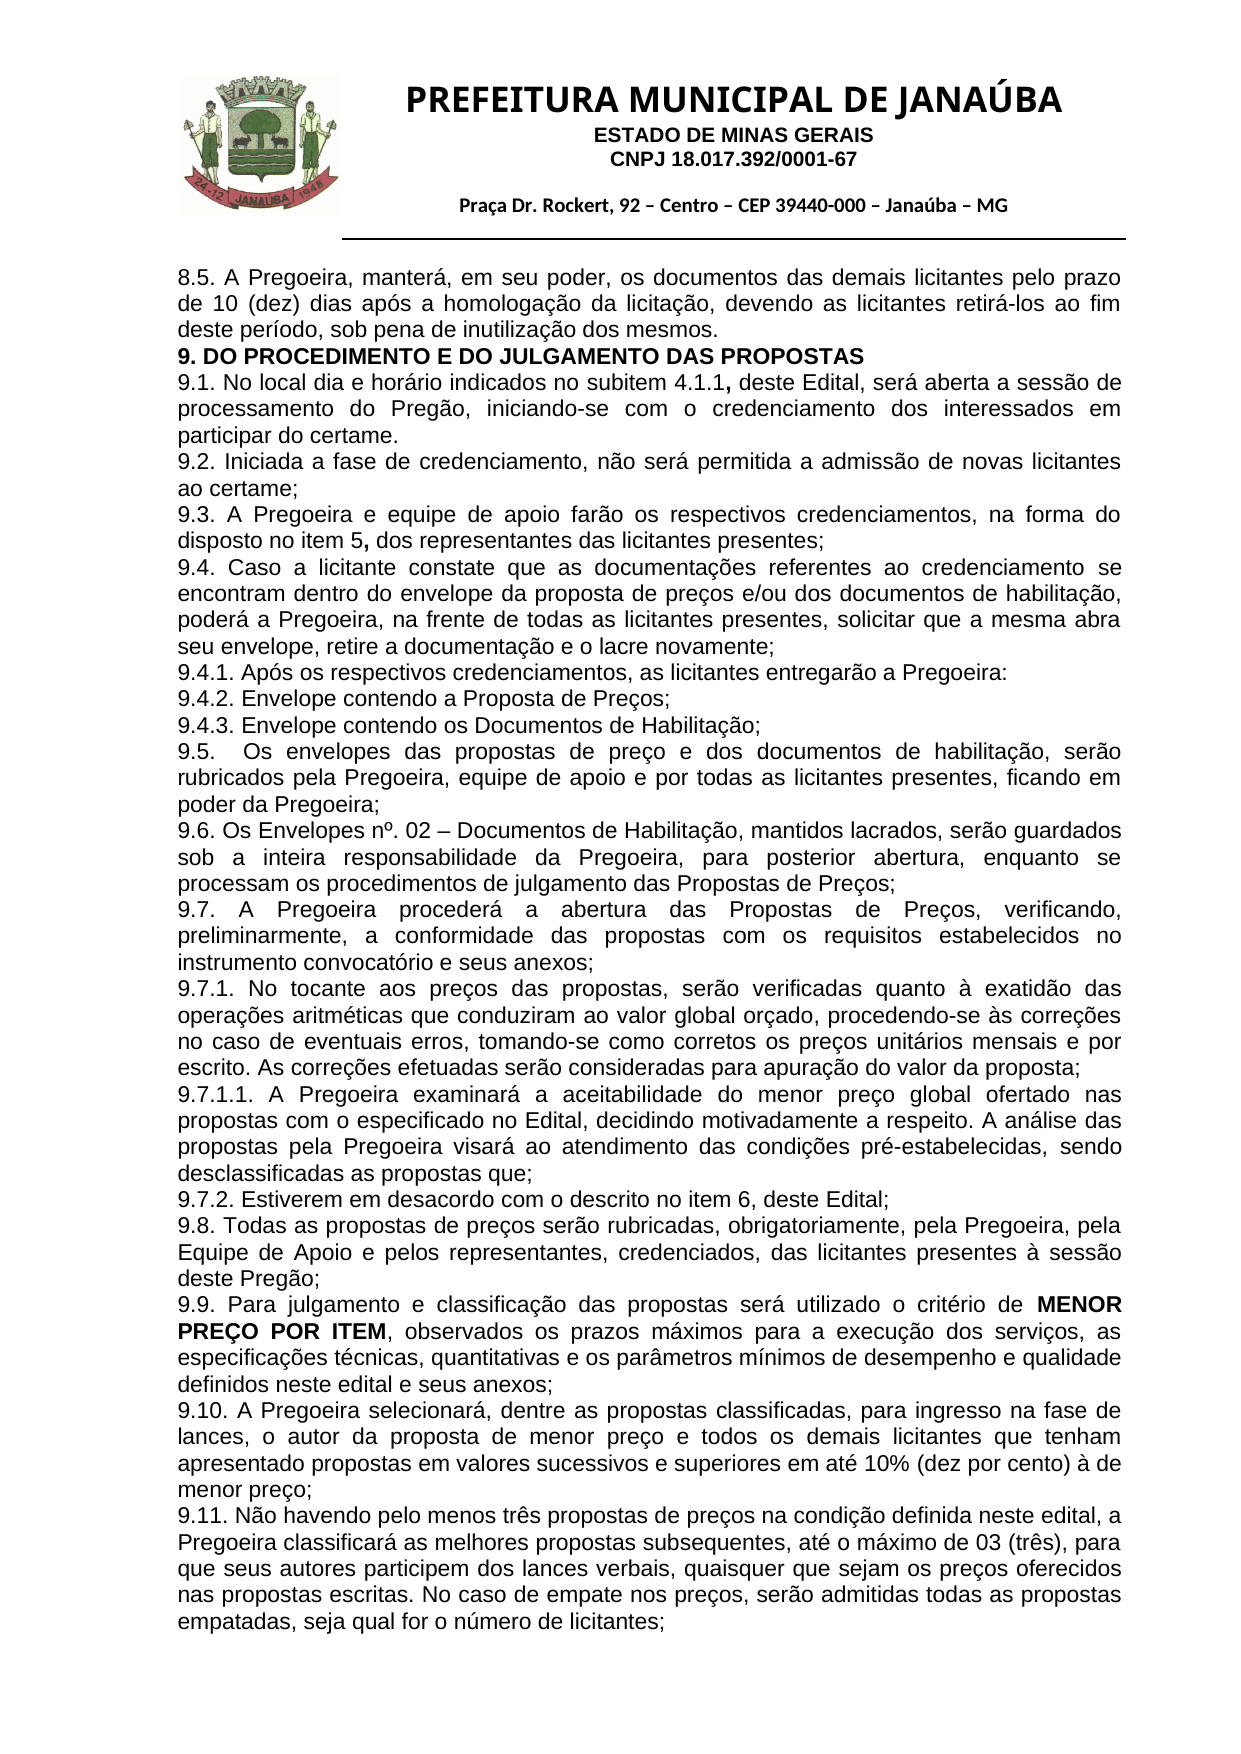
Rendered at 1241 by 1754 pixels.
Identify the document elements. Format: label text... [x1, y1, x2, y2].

text 9.4.2. Envelope contendo a Proposta de Preços; [177, 685, 1122, 712]
text 9.1. No local dia e horário indicados no subitem 4.1.1, deste Edital, será aberta a sessão de processamento do Pregão, iniciando-se com o credenciamento dos interessados em participar do certame. [177, 369, 1122, 448]
text 9.7.1. No tocante aos preços das propostas, serão verificadas quanto à exatidão das operações aritméticas que conduziram ao valor global orçado, procedendo-se às correções no caso de eventuais erros, tomando-se como corretos os preços unitários mensais e por escrito. As correções efetuadas serão consideradas para apuração do valor da proposta; [177, 975, 1122, 1081]
text 9.6. Os Envelopes nº. 02 – Documentos de Habilitação, mantidos lacrados, serão guardados sob a inteira responsabilidade da Pregoeira, para posterior abertura, enquanto se processam os procedimentos de julgamento das Propostas de Preços; [177, 817, 1122, 896]
text 9. DO PROCEDIMENTO E DO JULGAMENTO DAS PROPOSTAS [177, 343, 1122, 369]
text 9.8. Todas as propostas de preços serão rubricadas, obrigatoriamente, pela Pregoeira, pela Equipe de Apoio e pelos representantes, credenciados, das licitantes presentes à sessão deste Pregão; [177, 1212, 1122, 1291]
text 9.4.1. Após os respectivos credenciamentos, as licitantes entregarão a Pregoeira: [177, 659, 1122, 685]
text 9.4.3. Envelope contendo os Documentos de Habilitação; [177, 712, 1122, 738]
text 9.4. Caso a licitante constate que as documentações referentes ao credenciamento se encontram dentro do envelope da proposta de preços e/ou dos documentos de habilitação, poderá a Pregoeira, na frente de todas as licitantes presentes, solicitar que a mesma abra seu envelope, retire a documentação e o lacre novamente; [177, 553, 1122, 659]
text 9.7. A Pregoeira procederá a abertura das Propostas de Preços, verificando, preliminarmente, a conformidade das propostas com os requisitos estabelecidos no instrumento convocatório e seus anexos; [177, 896, 1122, 975]
text 9.7.2. Estiverem em desacordo com o descrito no item 6, deste Edital; [177, 1186, 1122, 1212]
text 9.3. A Pregoeira e equipe de apoio farão os respectivos credenciamentos, na forma do disposto no item 5, dos representantes das licitantes presentes; [177, 501, 1122, 553]
text 9.2. Iniciada a fase de credenciamento, não será permitida a admissão de novas licitantes ao certame; [177, 448, 1122, 501]
text 9.10. A Pregoeira selecionará, dentre as propostas classificadas, para ingresso na fase de lances, o autor da proposta de menor preço e todos os demais licitantes que tenham apresentado propostas em valores sucessivos e superiores em até 10% (dez por cento) à de menor preço; [177, 1397, 1122, 1502]
text 9.9. Para julgamento e classificação das propostas será utilizado o critério de MENOR PREÇO POR ITEM, observados os prazos máximos para a execução dos serviços, as especificações técnicas, quantitativas e os parâmetros mínimos de desempenho e qualidade definidos neste edital e seus anexos; [177, 1291, 1122, 1397]
text 9.5. Os envelopes das propostas de preço e dos documentos de habilitação, serão rubricados pela Pregoeira, equipe de apoio e por todas as licitantes presentes, ficando em poder da Pregoeira; [177, 738, 1122, 817]
text 9.11. Não havendo pelo menos três propostas de preços na condição definida neste edital, a Pregoeira classificará as melhores propostas subsequentes, até o máximo de 03 (três), para que seus autores participem dos lances verbais, quaisquer que sejam os preços oferecidos nas propostas escritas. No caso de empate nos preços, serão admitidas todas as propostas empatadas, seja qual for o número de licitantes; [177, 1502, 1122, 1634]
text 8.5. A Pregoeira, manterá, em seu poder, os documentos das demais licitantes pelo prazo de 10 (dez) dias após a homologação da licitação, devendo as licitantes retirá-los ao fim deste período, sob pena de inutilização dos mesmos. [177, 264, 1122, 343]
text 9.7.1.1. A Pregoeira examinará a aceitabilidade do menor preço global ofertado nas propostas com o especificado no Edital, decidindo motivadamente a respeito. A análise das propostas pela Pregoeira visará ao atendimento das condições pré-estabelecidas, sendo desclassificadas as propostas que; [177, 1081, 1122, 1186]
picture [180, 75, 341, 214]
